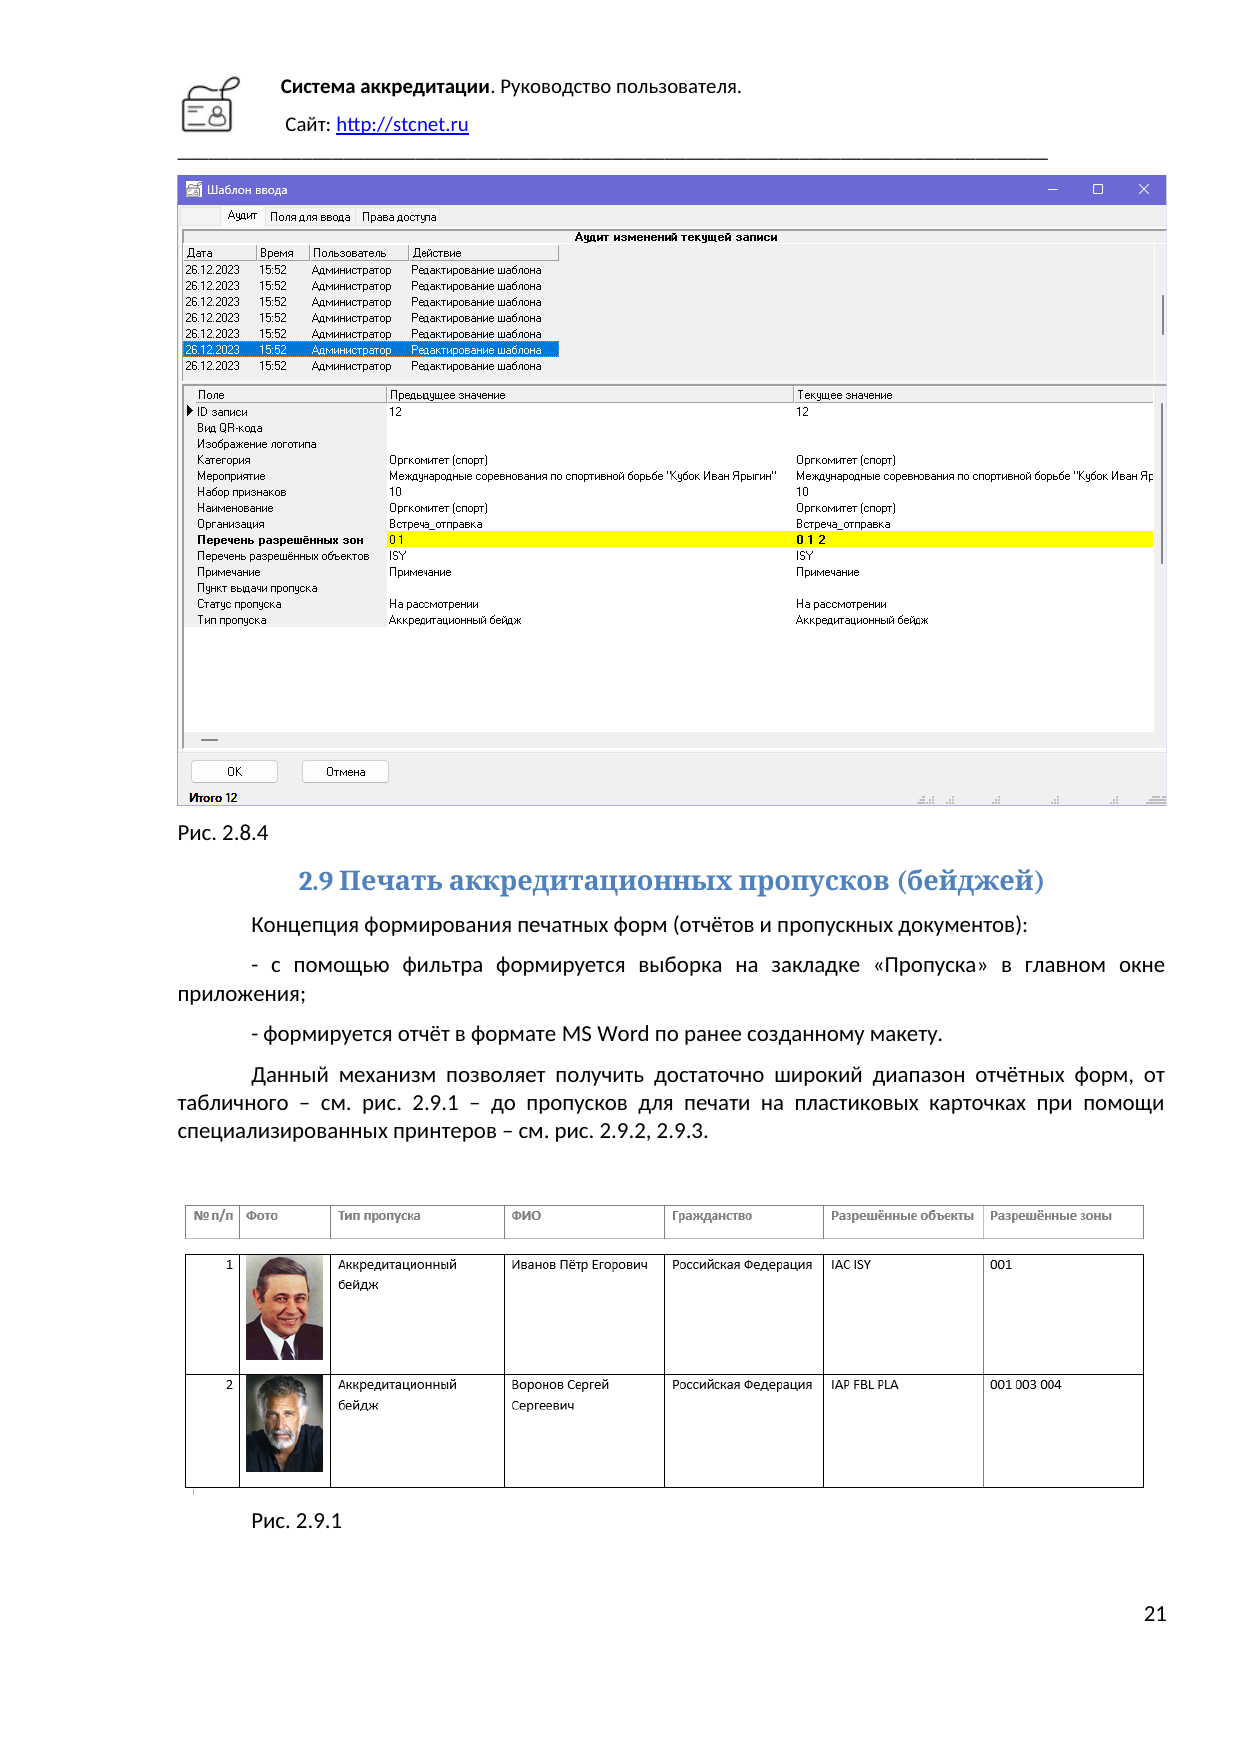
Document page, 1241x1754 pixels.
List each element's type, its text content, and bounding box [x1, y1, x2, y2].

text Рис. 2.8.4 [177, 818, 1167, 846]
text Рис. 2.9.1 [177, 1507, 1167, 1535]
text - формируется отчёт в формате MS Word по ранее созданному макету. [177, 1019, 1167, 1047]
text - с помощью фильтра формируется выборка на закладке «Пропуска» в главном окне приложения; [177, 951, 1167, 1007]
picture [180, 73, 241, 134]
subtitle 2.9 Печать аккредитационных пропусков (бейджей) [177, 866, 1167, 898]
text Концепция формирования печатных форм (отчётов и пропускных документов): [177, 910, 1167, 938]
picture [177, 175, 1167, 806]
picture [177, 1196, 1151, 1495]
text Данный механизм позволяет получить достаточно широкий диапазон отчётных форм, от табличного – см. рис. 2.9.1 – до пропусков для печати на пластиковых карточках при помощи специализированных принтеров – см. рис. 2.9.2, 2.9.3. [177, 1060, 1167, 1144]
